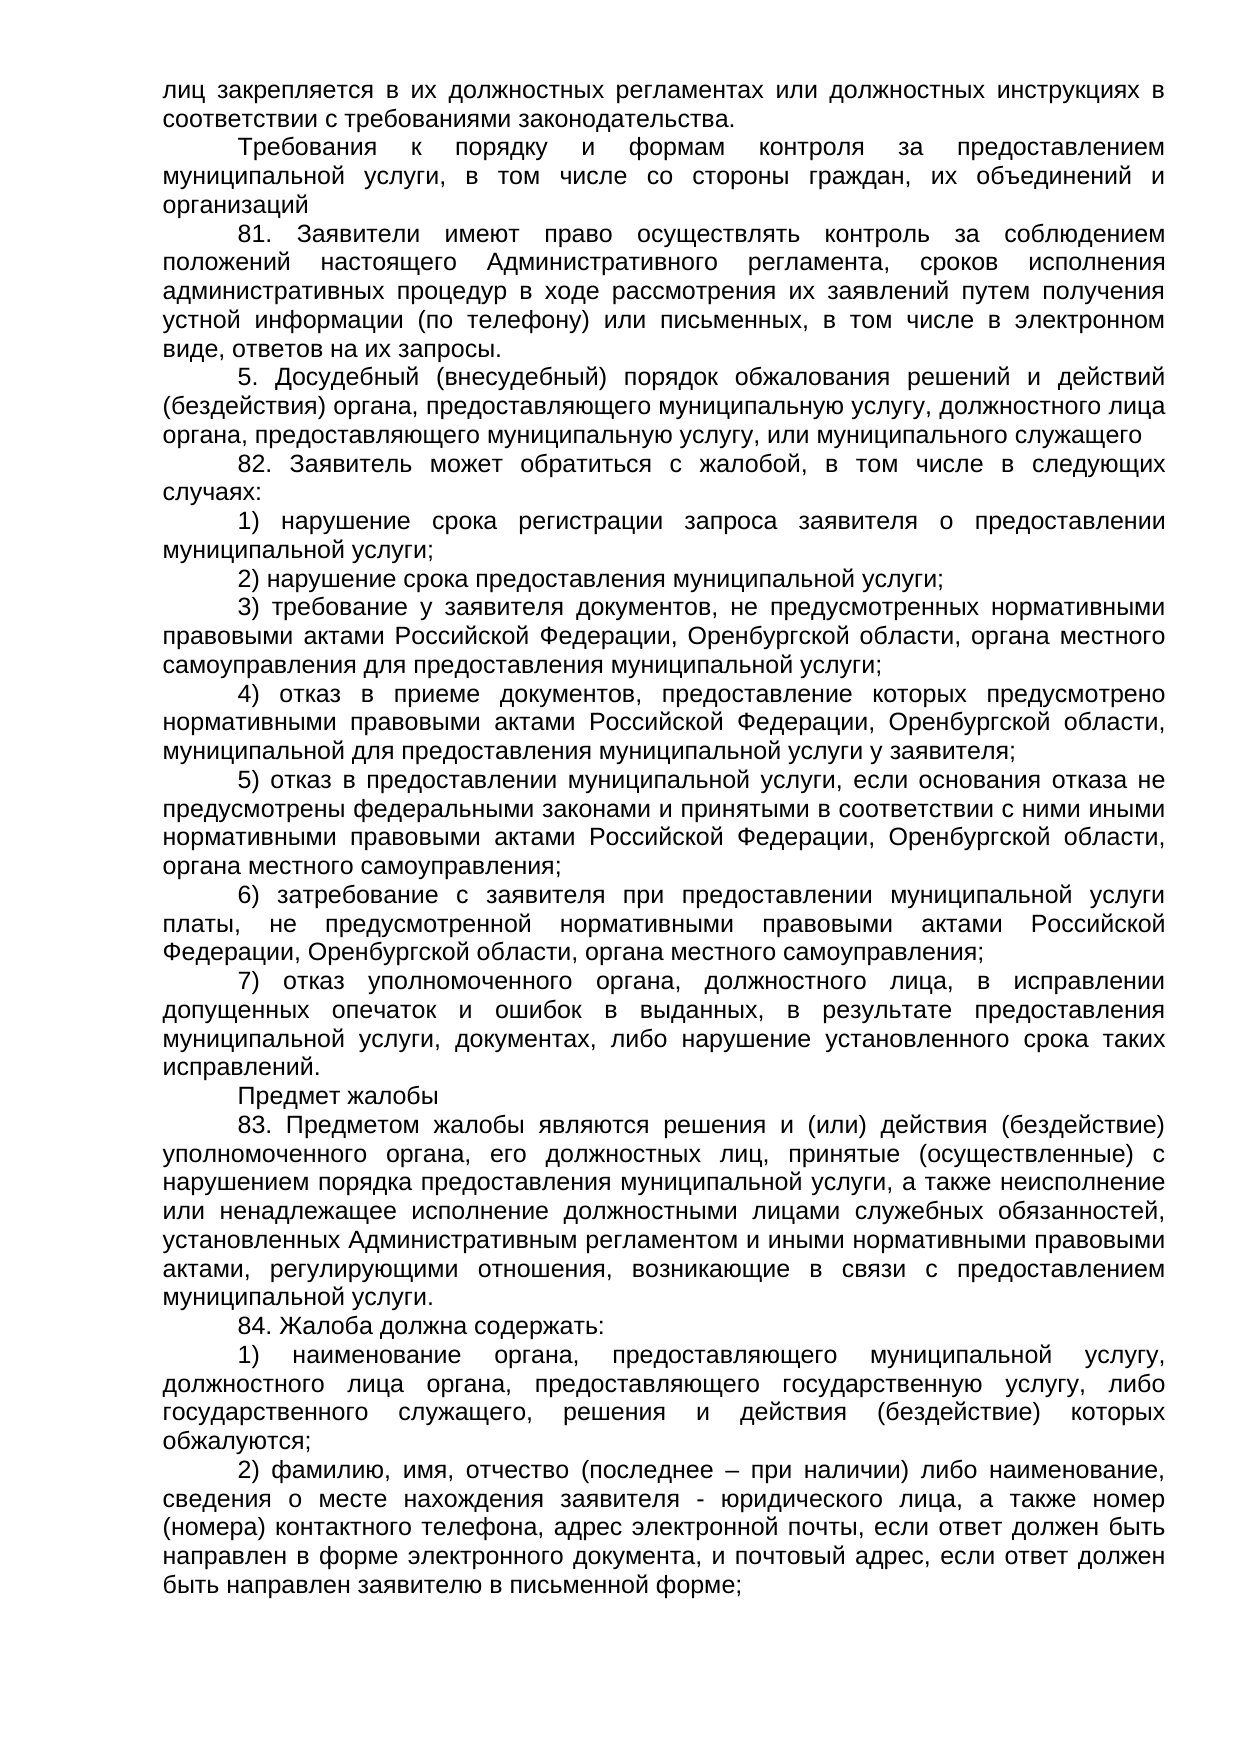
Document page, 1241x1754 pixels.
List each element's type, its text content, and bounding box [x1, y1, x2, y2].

text 2) фамилию, имя, отчество (последнее – при наличии) либо наименование, сведения о месте нахождения заявителя - юридического лица, а также номер (номера) контактного телефона, адрес электронной почты, если ответ должен быть направлен в форме электронного документа, и почтовый адрес, если ответ должен быть направлен заявителю в письменной форме; [162, 1455, 1167, 1599]
text 4) отказ в приеме документов, предоставление которых предусмотрено нормативными правовыми актами Российской Федерации, Оренбургской области, муниципальной для предоставления муниципальной услуги у заявителя; [162, 679, 1167, 765]
text 3) требование у заявителя документов, не предусмотренных нормативными правовыми актами Российской Федерации, Оренбургской области, органа местного самоуправления для предоставления муниципальной услуги; [162, 592, 1167, 679]
text 7) отказ уполномоченного органа, должностного лица, в исправлении допущенных опечаток и ошибок в выданных, в результате предоставления муниципальной услуги, документах, либо нарушение установленного срока таких исправлений. [162, 966, 1167, 1081]
text Предмет жалобы [162, 1081, 1167, 1110]
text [162, 75, 1167, 132]
text 5. Досудебный (внесудебный) порядок обжалования решений и действий (бездействия) органа, предоставляющего муниципальную услугу, должностного лица органа, предоставляющего муниципальную услугу, или муниципального служащего [162, 362, 1167, 449]
text 83. Предметом жалобы являются решения и (или) действия (бездействие) уполномоченного органа, его должностных лиц, принятые (осуществленные) с нарушением порядка предоставления муниципальной услуги, а также неисполнение или ненадлежащее исполнение должностными лицами служебных обязанностей, установленных Административным регламентом и иными нормативными правовыми актами, регулирующими отношения, возникающие в связи с предоставлением муниципальной услуги. [162, 1110, 1167, 1311]
text 6) затребование с заявителя при предоставлении муниципальной услуги платы, не предусмотренной нормативными правовыми актами Российской Федерации, Оренбургской области, органа местного самоуправления; [162, 880, 1167, 966]
text 2) нарушение срока предоставления муниципальной услуги; [162, 564, 1167, 592]
text 82. Заявитель может обратиться с жалобой, в том числе в следующих случаях: [162, 449, 1167, 506]
text 81. Заявители имеют право осуществлять контроль за соблюдением положений настоящего Административного регламента, сроков исполнения административных процедур в ходе рассмотрения их заявлений путем получения устной информации (по телефону) или письменных, в том числе в электронном виде, ответов на их запросы. [162, 219, 1167, 362]
text Требования к порядку и формам контроля за предоставлением муниципальной услуги, в том числе со стороны граждан, их объединений и организаций [162, 132, 1167, 219]
text 1) нарушение срока регистрации запроса заявителя о предоставлении муниципальной услуги; [162, 506, 1167, 564]
text 1) наименование органа, предоставляющего муниципальной услугу, должностного лица органа, предоставляющего государственную услугу, либо государственного служащего, решения и действия (бездействие) которых обжалуются; [162, 1340, 1167, 1455]
text 5) отказ в предоставлении муниципальной услуги, если основания отказа не предусмотрены федеральными законами и принятыми в соответствии с ними иными нормативными правовыми актами Российской Федерации, Оренбургской области, органа местного самоуправления; [162, 765, 1167, 880]
text 84. Жалоба должна содержать: [162, 1311, 1167, 1340]
